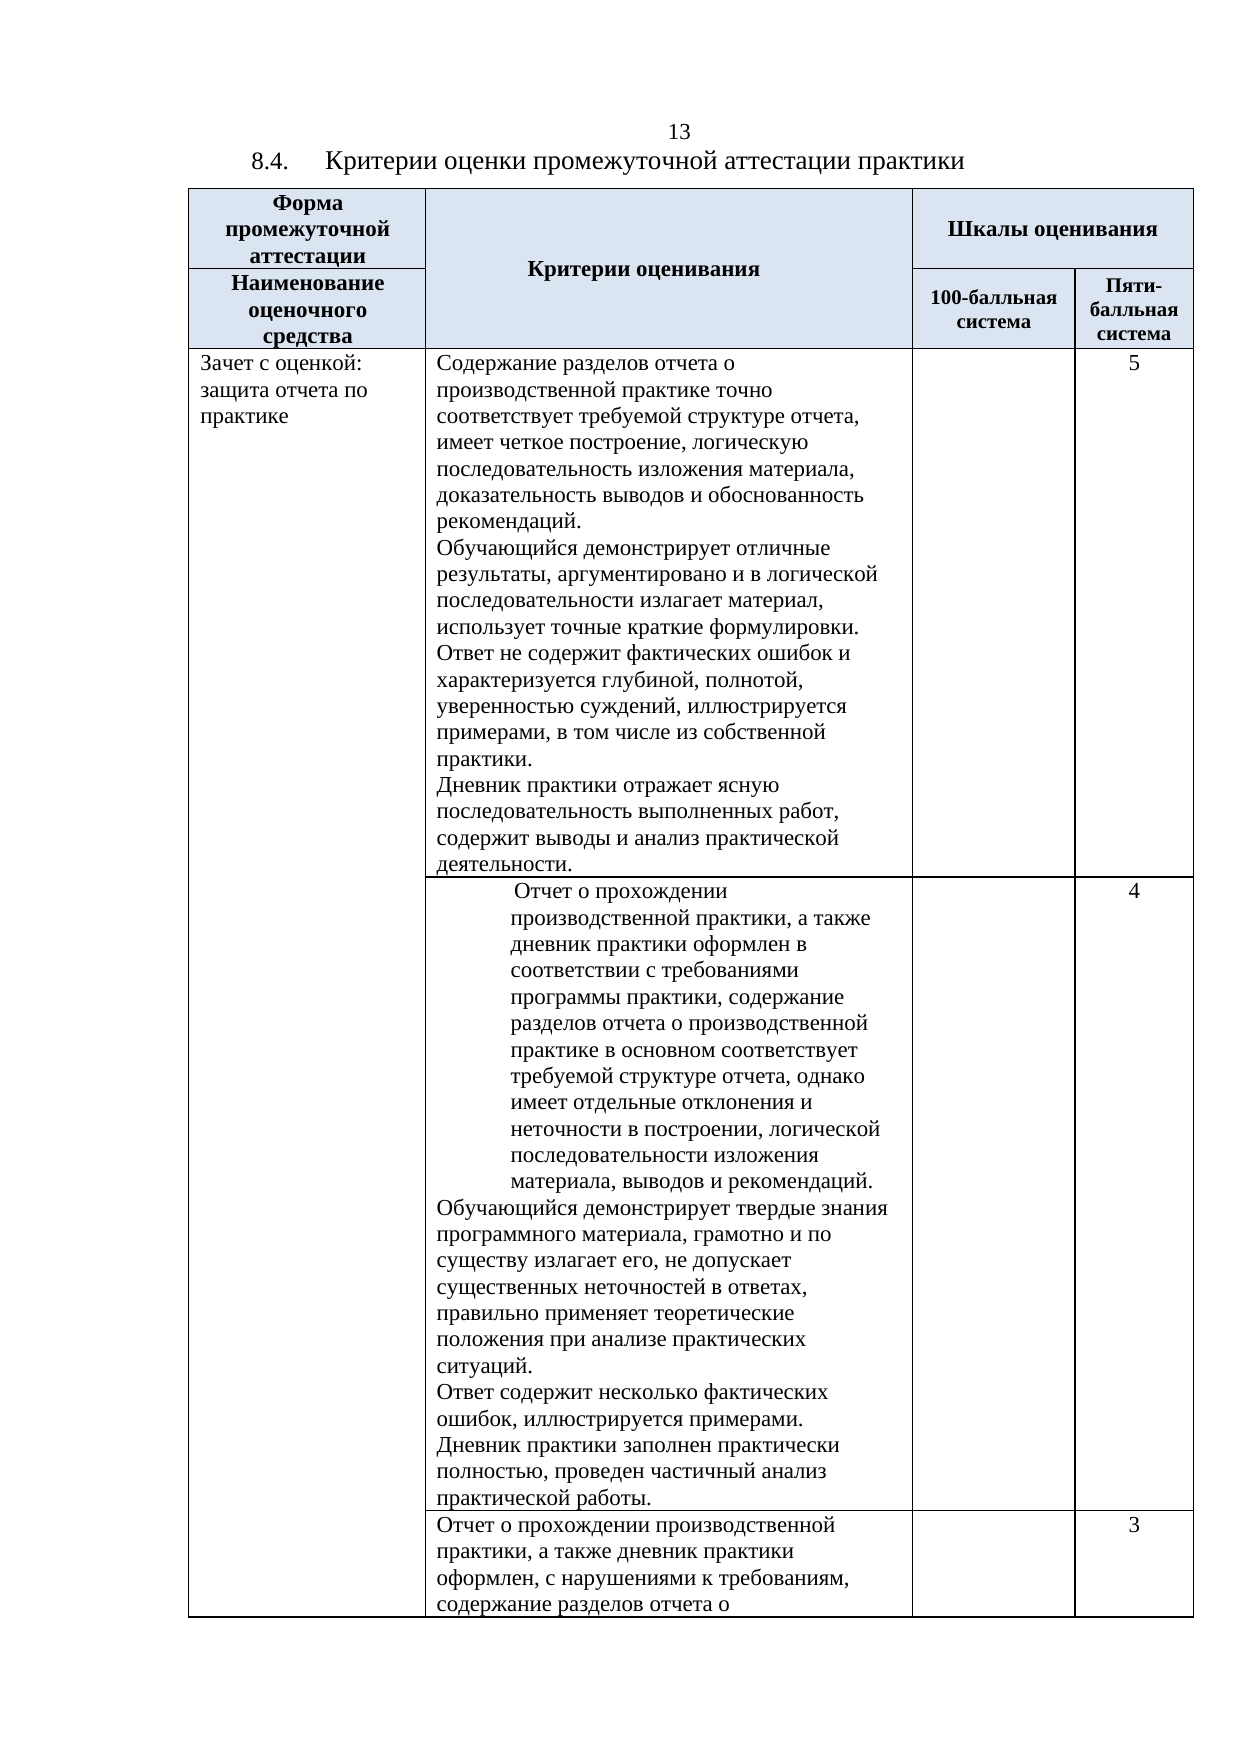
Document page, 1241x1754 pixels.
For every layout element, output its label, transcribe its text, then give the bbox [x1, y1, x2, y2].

table_cell [913, 878, 1074, 1510]
table_cell Содержание разделов отчета о производственной практике точно соответствует требуемой структуре отчета, имеет четкое построение, логическую последовательность изложения материала, доказательность выводов и обоснованность рекомендаций. Обучающийся демонстрирует отличные результаты, аргументировано и в логической последовательности излагает материал, использует точные краткие формулировки. Ответ не содержит фактических ошибок и характеризуется глубиной, полнотой, уверенностью суждений, иллюстрируется примерами, в том числе из собственной практики. Дневник практики отражает ясную последовательность выполненных работ, содержит выводы и анализ практической деятельности. [426, 349, 912, 876]
table_cell Наименование оценочного средства [189, 269, 425, 348]
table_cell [426, 1511, 912, 1616]
table_cell 4 [1076, 878, 1193, 1510]
table_cell [913, 1511, 1074, 1616]
table_cell 100-балльная система [913, 269, 1074, 348]
table_header Форма промежуточной аттестации [189, 189, 425, 268]
table_cell 3 [1076, 1511, 1193, 1616]
table_cell 5 [1076, 349, 1193, 876]
table_header Шкалы оценивания [913, 189, 1193, 268]
table_cell Отчет о прохождении производственной практики, а также дневник практики оформлен в соответствии с требованиями программы практики, содержание разделов отчета о производственной практике в основном соответствует требуемой структуре отчета, однако имеет отдельные отклонения и неточности в построении, логической последовательности изложения материала, выводов и рекомендаций. Обучающийся демонстрирует твердые знания программного материала, грамотно и по существу излагает его, не допускает существенных неточностей в ответах, правильно применяет теоретические положения при анализе практических ситуаций. Ответ содержит несколько фактических ошибок, иллюстрируется примерами. Дневник практики заполнен практически полностью, проведен частичный анализ практической работы. [426, 878, 912, 1510]
table_cell [913, 349, 1074, 876]
table_header Критерии оценивания [426, 189, 912, 348]
subtitle Критерии оценки промежуточной аттестации практики [251, 144, 1181, 176]
table_cell Пяти-балльная система [1076, 269, 1193, 348]
table_cell Зачет с оценкой: защита отчета по практике [189, 349, 425, 1616]
